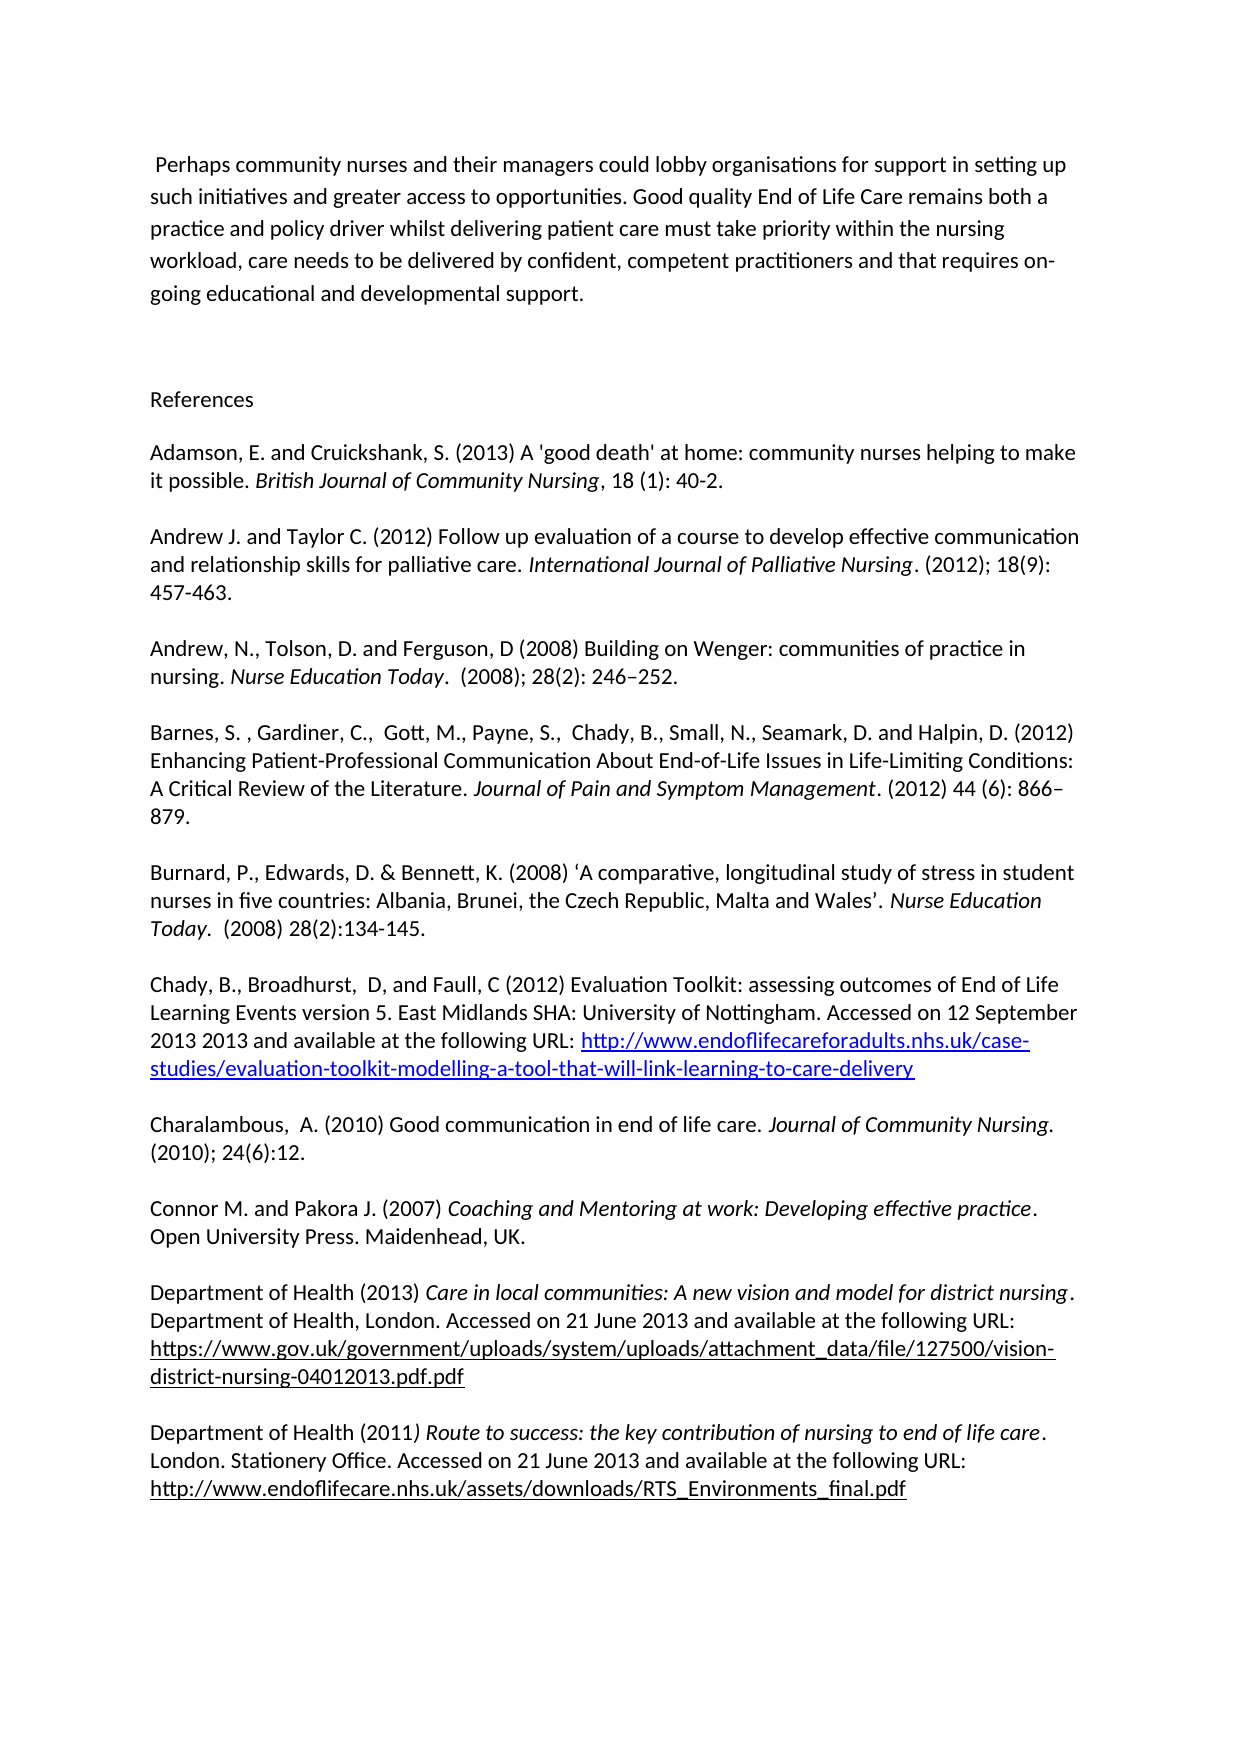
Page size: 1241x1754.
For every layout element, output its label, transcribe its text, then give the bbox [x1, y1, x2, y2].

text Andrew, N., Tolson, D. and Ferguson, D (2008) Building on Wenger: communities of practice in nursing. Nurse Education Today. (2008); 28(2): 246–252. [150, 634, 1090, 690]
text References [150, 385, 1090, 413]
text Chady, B., Broadhurst, D, and Faull, C (2012) Evaluation Toolkit: assessing outcomes of End of Life Learning Events version 5. East Midlands SHA: University of Nottingham. Accessed on 12 September 2013 2013 and available at the following URL: http://www.endoflifecareforadults.nhs.uk/case-studies/evaluation-toolkit-modelling-a-tool-that-will-link-learning-to-care-delivery [150, 970, 1090, 1082]
text Connor M. and Pakora J. (2007) Coaching and Mentoring at work: Developing effective practice. Open University Press. Maidenhead, UK. [150, 1194, 1090, 1250]
text Barnes, S. , Gardiner, C., Gott, M., Payne, S., Chady, B., Small, N., Seamark, D. and Halpin, D. (2012) Enhancing Patient-Professional Communication About End-of-Life Issues in Life-Limiting Conditions: A Critical Review of the Literature. Journal of Pain and Symptom Management. (2012) 44 (6): 866–879. [150, 718, 1090, 830]
text Burnard, P., Edwards, D. & Bennett, K. (2008) ‘A comparative, longitudinal study of stress in student nurses in five countries: Albania, Brunei, the Czech Republic, Malta and Wales’. Nurse Education Today. (2008) 28(2):134-145. [150, 858, 1090, 942]
text Andrew J. and Taylor C. (2012) Follow up evaluation of a course to develop effective communication and relationship skills for palliative care. International Journal of Palliative Nursing. (2012); 18(9): 457-463. [150, 522, 1090, 606]
text Perhaps community nurses and their managers could lobby organisations for support in setting up such initiatives and greater access to opportunities. Good quality End of Life Care remains both a practice and policy driver whilst delivering patient care must take priority within the nursing workload, care needs to be delivered by confident, competent practitioners and that requires on-going educational and developmental support. [150, 150, 1090, 307]
text Department of Health (2011) Route to success: the key contribution of nursing to end of life care. London. Stationery Office. Accessed on 21 June 2013 and available at the following URL: [150, 1418, 1090, 1474]
text Charalambous, A. (2010) Good communication in end of life care. Journal of Community Nursing. (2010); 24(6):12. [150, 1110, 1090, 1166]
text Adamson, E. and Cruickshank, S. (2013) A 'good death' at home: community nurses helping to make it possible. British Journal of Community Nursing, 18 (1): 40-2. [150, 438, 1090, 494]
text Department of Health (2013) Care in local communities: A new vision and model for district nursing. Department of Health, London. Accessed on 21 June 2013 and available at the following URL: https://www.gov.uk/government/uploads/system/uploads/attachment_data/file/127500/vision-district-nursing-04012013.pdf.pdf [150, 1278, 1090, 1391]
text http://www.endoflifecare.nhs.uk/assets/downloads/RTS_Environments_final.pdf [150, 1474, 1090, 1503]
